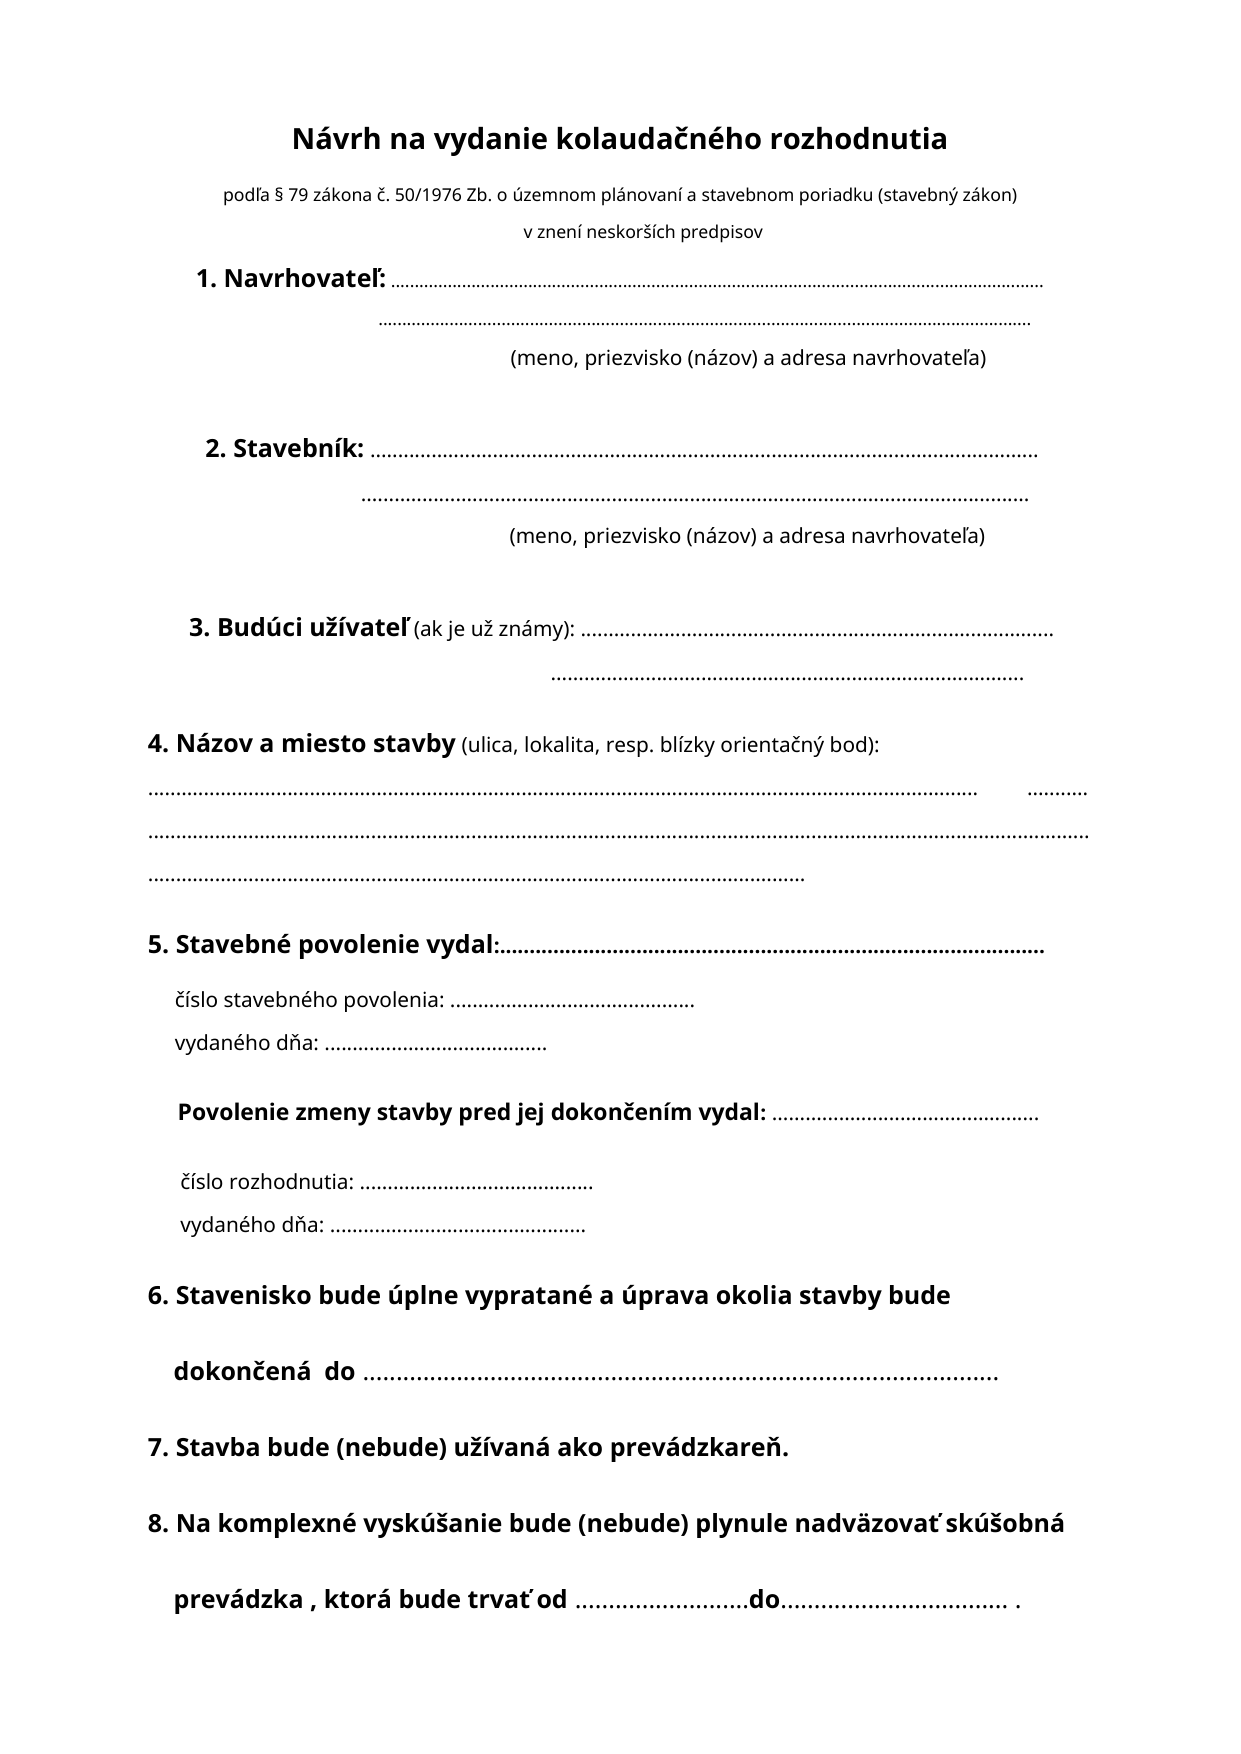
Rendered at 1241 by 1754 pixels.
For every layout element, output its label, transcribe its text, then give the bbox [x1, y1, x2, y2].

subtitle 6. Stavenisko bude úplne vypratané a úprava okolia stavby bude [148, 1278, 1092, 1312]
subtitle podľa § 79 zákona č. 50/1976 Zb. o územnom plánovaní a stavebnom poriadku (stavebný zákon) v znení neskorších predpisov 1. Navrhovateľ: .......................................................................................................................................... .......................................................................................................................................... (meno, priezvisko (názov) a adresa navrhovateľa) 2. Stavebník: ........................................................................................................................ ........................................................................................................................ (meno, priezvisko (názov) a adresa navrhovateľa) 3. Budúci užívateľ (ak je už známy): ..................................................................................... ..................................................................................... [148, 183, 1092, 686]
subtitle Povolenie zmeny stavby pred jej dokončením vydal: ................................................ [148, 1096, 1092, 1127]
subtitle číslo stavebného povolenia: ............................................ vydaného dňa: ........................................ [148, 985, 1092, 1056]
subtitle Návrh na vydanie kolaudačného rozhodnutia [148, 118, 1092, 158]
subtitle dokončená do ............................................................................................... [148, 1354, 1092, 1388]
subtitle 7. Stavba bude (nebude) užívaná ako prevádzkareň. [148, 1430, 1092, 1464]
subtitle 5. Stavebné povolenie vydal:............................................................................................ [148, 926, 1092, 960]
subtitle prevádzka , ktorá bude trvať od ..........................do.................................. . [148, 1582, 1092, 1616]
subtitle 8. Na komplexné vyskúšanie bude (nebude) plynule nadväzovať skúšobná [148, 1506, 1092, 1540]
subtitle 4. Názov a miesto stavby (ulica, lokalita, resp. blízky orientačný bod): ..................................................................................................................................................... .......................................................................................................................................................................................................................................................................................................... [148, 725, 1092, 887]
subtitle číslo rozhodnutia: .......................................... vydaného dňa: .............................................. [148, 1167, 1092, 1238]
